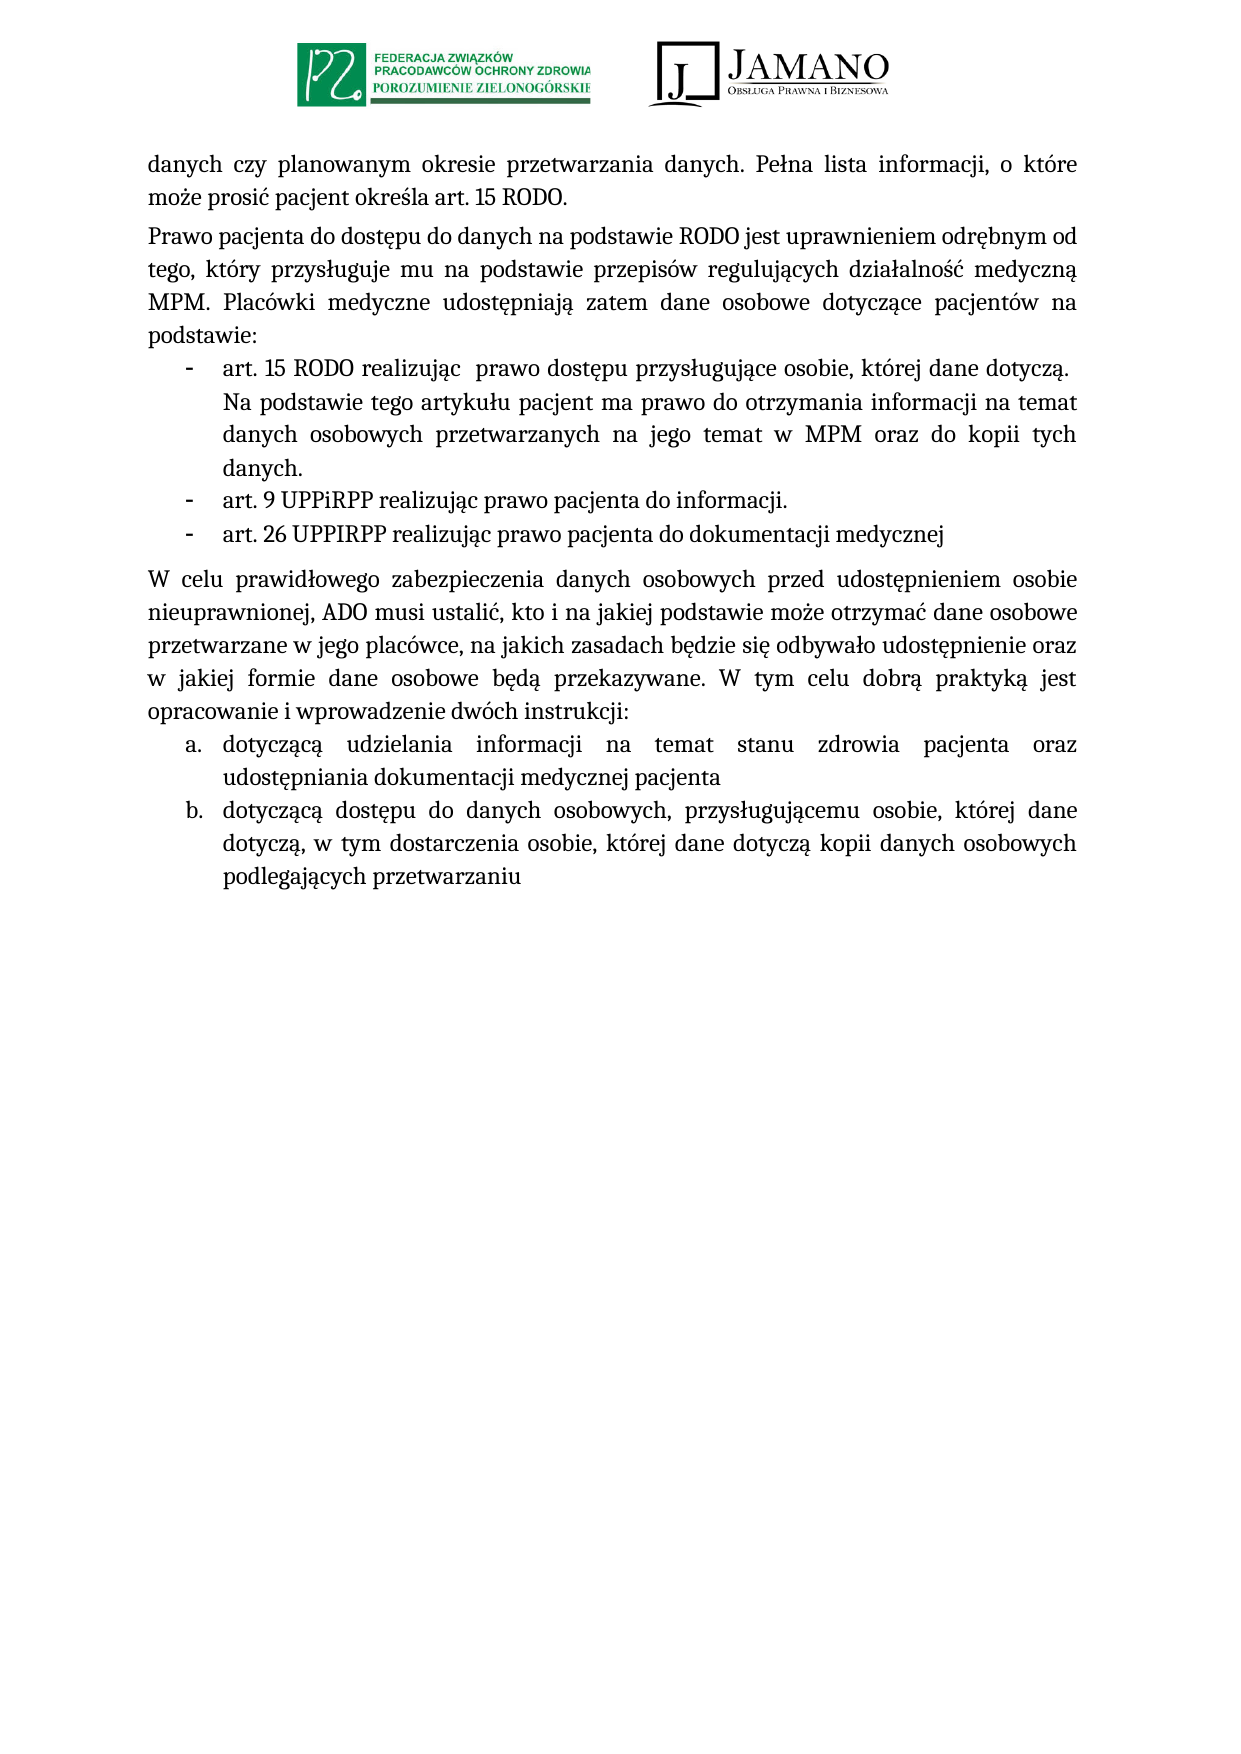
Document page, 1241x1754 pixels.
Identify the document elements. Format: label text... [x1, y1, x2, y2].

list art. 15 RODO realizując prawo dostępu przysługujące osobie, której dane dotyczą. Na podstawie tego artykułu pacjent ma prawo do otrzymania informacji na temat danych osobowych przetwarzanych na jego temat w MPM oraz do kopii tych danych. [185, 354, 1078, 482]
list art. 26 UPPIRPP realizując prawo pacjenta do dokumentacji medycznej [185, 519, 1078, 548]
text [148, 150, 1078, 212]
list dotyczącą udzielania informacji na temat stanu zdrowia pacjenta oraz udostępniania dokumentacji medycznej pacjenta [185, 730, 1078, 792]
list dotyczącą dostępu do danych osobowych, przysługującemu osobie, której dane dotyczą, w tym dostarczenia osobie, której dane dotyczą kopii danych osobowych podlegających przetwarzaniu [185, 796, 1078, 891]
picture [297, 29, 591, 115]
text Prawo pacjenta do dostępu do danych na podstawie RODO jest uprawnieniem odrębnym od tego, który przysługuje mu na podstawie przepisów regulujących działalność medyczną MPM. Placówki medyczne udostępniają zatem dane osobowe dotyczące pacjentów na podstawie: [148, 222, 1078, 350]
list art. 9 UPPiRPP realizując prawo pacjenta do informacji. [185, 486, 1078, 515]
picture [646, 37, 907, 115]
text W celu prawidłowego zabezpieczenia danych osobowych przed udostępnieniem osobie nieuprawnionej, ADO musi ustalić, kto i na jakiej podstawie może otrzymać dane osobowe przetwarzane w jego placówce, na jakich zasadach będzie się odbywało udostępnienie oraz w jakiej formie dane osobowe będą przekazywane. W tym celu dobrą praktyką jest opracowanie i wprowadzenie dwóch instrukcji: [148, 565, 1078, 726]
